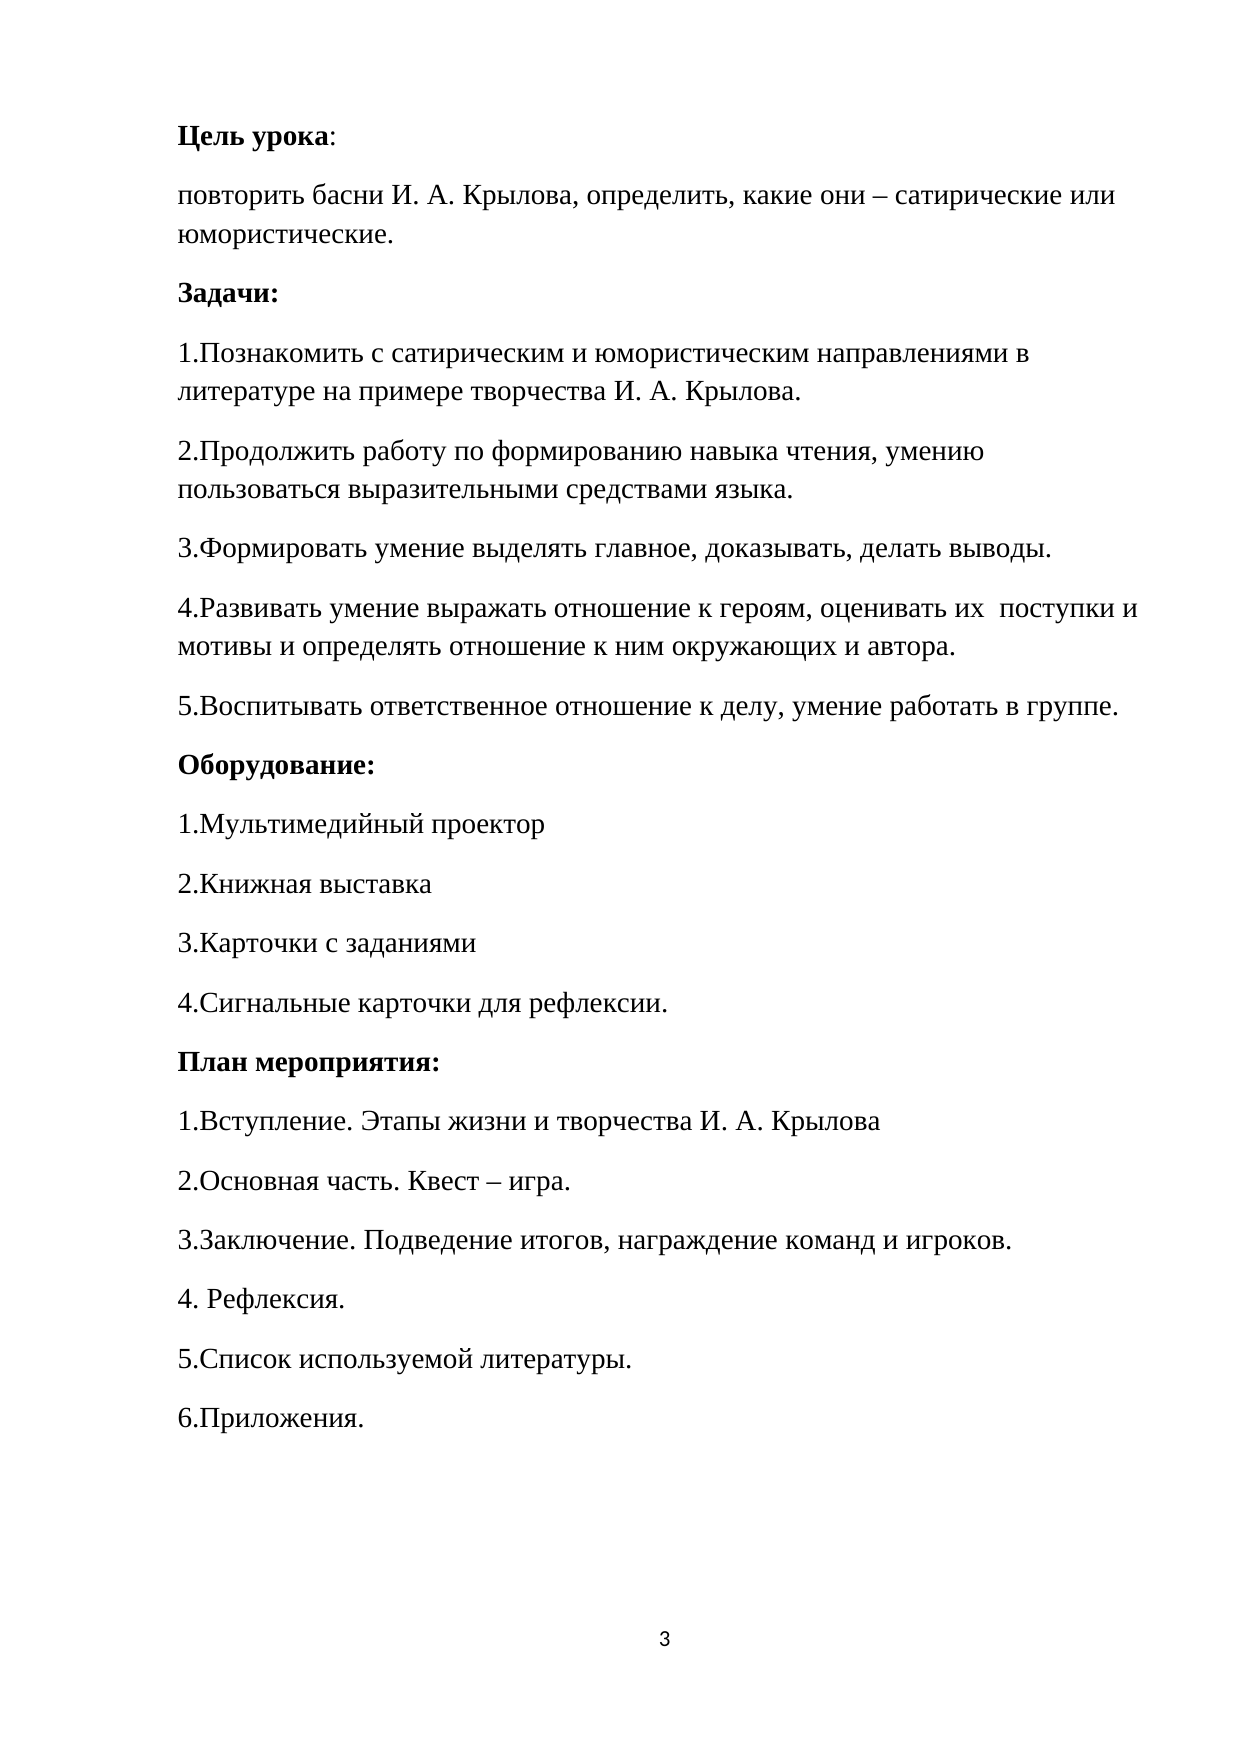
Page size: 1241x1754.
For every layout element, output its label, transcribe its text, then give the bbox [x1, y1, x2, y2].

text 2.Основная часть. Квест – игра. [177, 1163, 1152, 1196]
text повторить басни И. А. Крылова, определить, какие они – сатирические или юмористические. [177, 177, 1152, 249]
text 4. Рефлексия. [177, 1282, 1152, 1315]
text 4.Развивать умение выражать отношение к героям, оценивать их поступки и мотивы и определять отношение к ним окружающих и автора. [177, 590, 1152, 662]
text 5.Список используемой литературы. [177, 1341, 1152, 1374]
text 3.Заключение. Подведение итогов, награждение команд и игроков. [177, 1222, 1152, 1256]
text 3.Карточки с заданиями [177, 925, 1152, 959]
text 1.Вступление. Этапы жизни и творчества И. А. Крылова [177, 1103, 1152, 1137]
text 3.Формировать умение выделять главное, доказывать, делать выводы. [177, 531, 1152, 564]
text 2.Книжная выставка [177, 866, 1152, 899]
text 4.Сигнальные карточки для рефлексии. [177, 985, 1152, 1018]
text Цель урока: [177, 118, 1152, 152]
text 6.Приложения. [177, 1400, 1152, 1434]
text 2.Продолжить работу по формированию навыка чтения, умению пользоваться выразительными средствами языка. [177, 433, 1152, 505]
text 1.Познакомить с сатирическим и юмористическим направлениями в литературе на примере творчества И. А. Крылова. [177, 335, 1152, 407]
text Оборудование: [177, 747, 1152, 781]
text План мероприятия: [177, 1044, 1152, 1078]
text Задачи: [177, 275, 1152, 309]
text 5.Воспитывать ответственное отношение к делу, умение работать в группе. [177, 688, 1152, 721]
text 1.Мультимедийный проектор [177, 807, 1152, 840]
